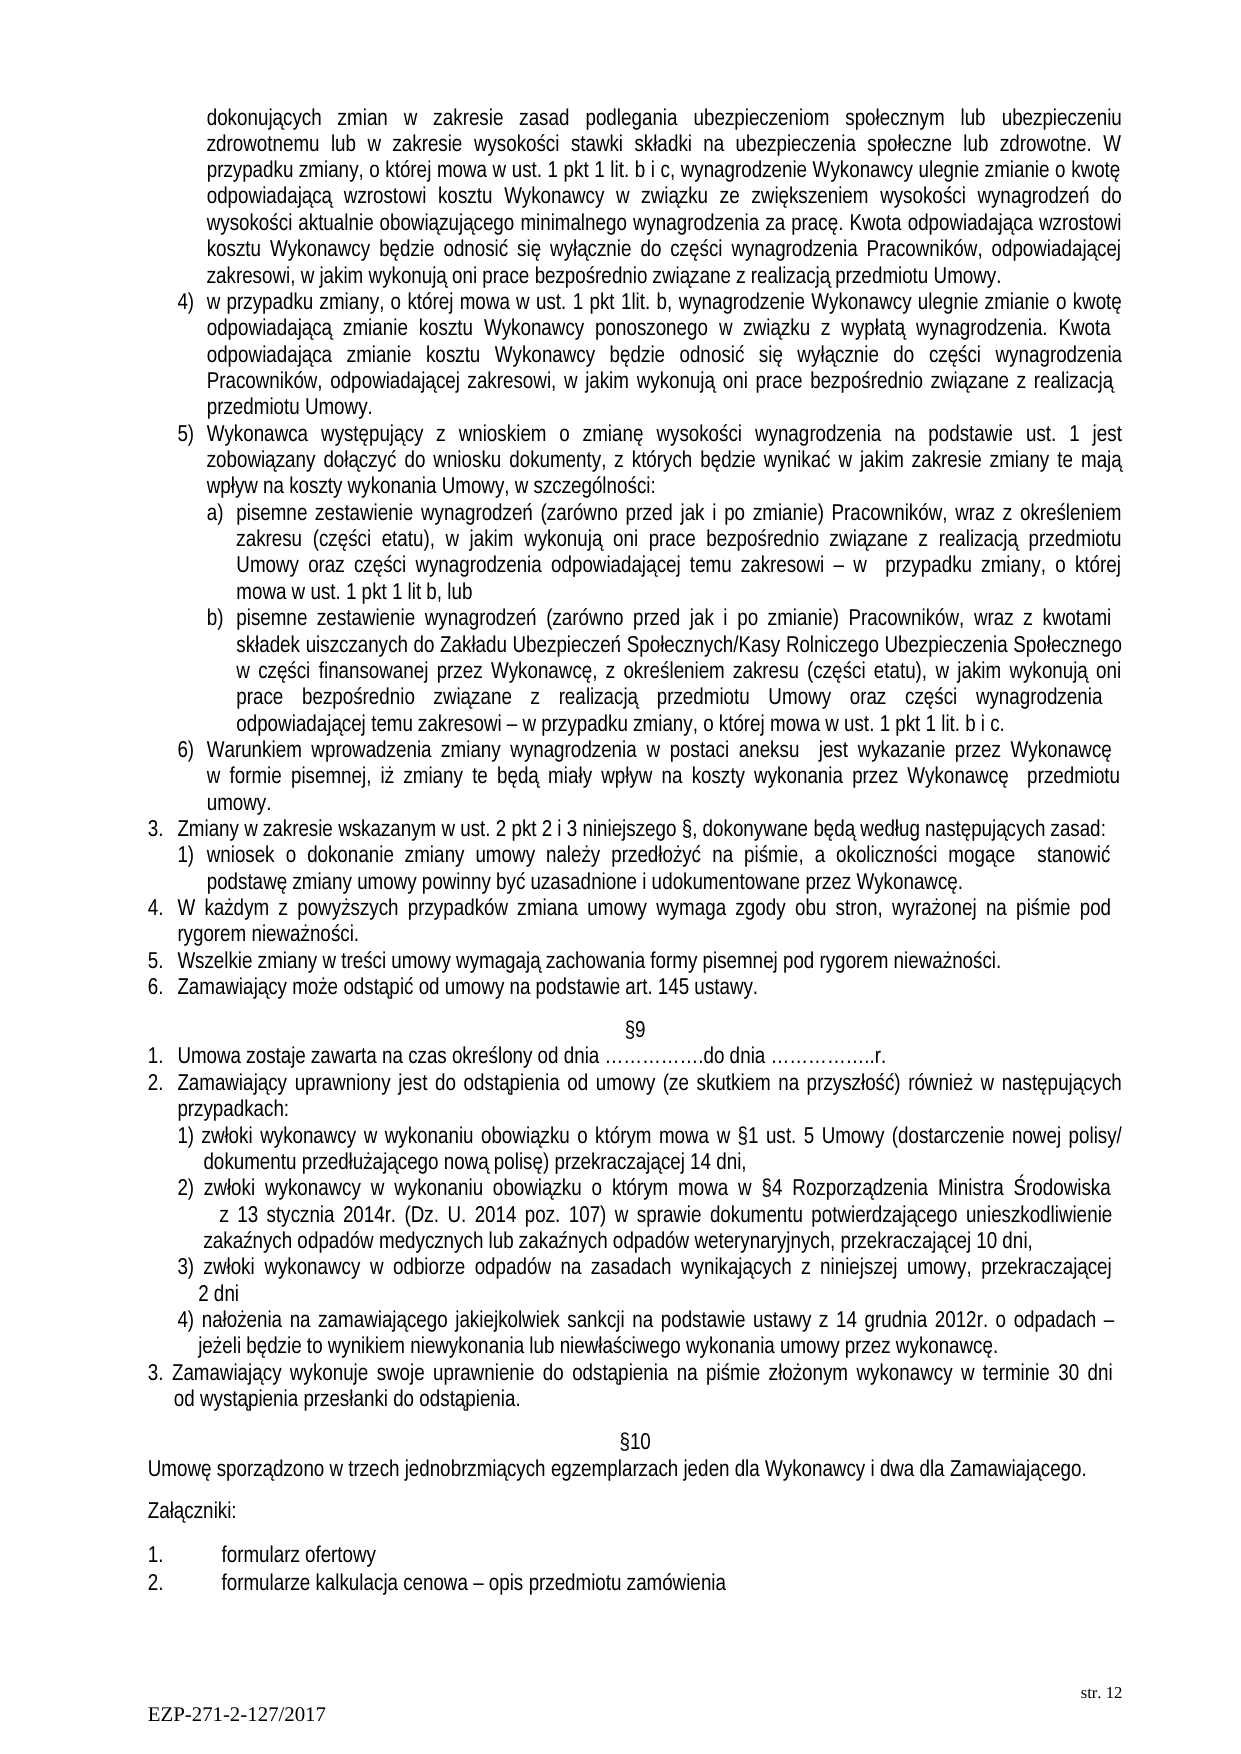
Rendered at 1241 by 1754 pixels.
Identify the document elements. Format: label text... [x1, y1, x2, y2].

list 4) nałożenia na zamawiającego jakiejkolwiek sankcji na podstawie ustawy z 14 grudnia 2012r. o odpadach – jeżeli będzie to wynikiem niewykonania lub niewłaściwego wykonania umowy przez wykonawcę. [177, 1306, 1122, 1359]
list Umowa zostaje zawarta na czas określony od dnia …………….do dnia ……………..r. [148, 1042, 1122, 1069]
list Wszelkie zmiany w treści umowy wymagają zachowania formy pisemnej pod rygorem nieważności. [148, 947, 1122, 973]
list wniosek o dokonanie zmiany umowy należy przedłożyć na piśmie, a okoliczności mogące stanowić podstawę zmiany umowy powinny być uzasadnione i udokumentowane przez Wykonawcę. [177, 841, 1122, 894]
list 3) zwłoki wykonawcy w odbiorze odpadów na zasadach wynikających z niniejszej umowy, przekraczającej 2 dni [177, 1253, 1122, 1306]
text Umowę sporządzono w trzech jednobrzmiących egzemplarzach jeden dla Wykonawcy i dwa dla Zamawiającego. [148, 1454, 1122, 1481]
list pisemne zestawienie wynagrodzeń (zarówno przed jak i po zmianie) Pracowników, wraz z określeniem zakresu (części etatu), w jakim wykonują oni prace bezpośrednio związane z realizacją przedmiotu Umowy oraz części wynagrodzenia odpowiadającej temu zakresowi – w przypadku zmiany, o której mowa w ust. 1 pkt 1 lit b, lub [207, 499, 1122, 604]
list Wykonawca występujący z wnioskiem o zmianę wysokości wynagrodzenia na podstawie ust. 1 jest zobowiązany dołączyć do wniosku dokumenty, z których będzie wynikać w jakim zakresie zmiany te mają wpływ na koszty wykonania Umowy, w szczególności: [177, 420, 1122, 499]
text 1. formularz ofertowy [148, 1541, 1122, 1567]
list 3. Zamawiający wykonuje swoje uprawnienie do odstąpienia na piśmie złożonym wykonawcy w terminie 30 dni od wystąpienia przesłanki do odstąpienia. [148, 1359, 1122, 1411]
text §9 [148, 1016, 1122, 1042]
text §10 [148, 1428, 1122, 1454]
list Zamawiający może odstąpić od umowy na podstawie art. 145 ustawy. [148, 973, 1122, 999]
list Warunkiem wprowadzenia zmiany wynagrodzenia w postaci aneksu jest wykazanie przez Wykonawcę w formie pisemnej, iż zmiany te będą miały wpływ na koszty wykonania przez Wykonawcę przedmiotu umowy. [177, 736, 1122, 815]
list Zmiany w zakresie wskazanym w ust. 2 pkt 2 i 3 niniejszego §, dokonywane będą według następujących zasad: [148, 815, 1122, 841]
text 2. formularze kalkulacja cenowa – opis przedmiotu zamówienia [148, 1569, 1122, 1595]
list w przypadku zmiany, o której mowa w ust. 1 pkt 1lit. b, wynagrodzenie Wykonawcy ulegnie zmianie o kwotę odpowiadającą zmianie kosztu Wykonawcy ponoszonego w związku z wypłatą wynagrodzenia. Kwota odpowiadająca zmianie kosztu Wykonawcy będzie odnosić się wyłącznie do części wynagrodzenia Pracowników, odpowiadającej zakresowi, w jakim wykonują oni prace bezpośrednio związane z realizacją przedmiotu Umowy. [177, 288, 1122, 420]
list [177, 103, 1122, 288]
list Zamawiający uprawniony jest do odstąpienia od umowy (ze skutkiem na przyszłość) również w następujących przypadkach: [148, 1069, 1122, 1122]
list pisemne zestawienie wynagrodzeń (zarówno przed jak i po zmianie) Pracowników, wraz z kwotami składek uiszczanych do Zakładu Ubezpieczeń Społecznych/Kasy Rolniczego Ubezpieczenia Społecznego w części finansowanej przez Wykonawcę, z określeniem zakresu (części etatu), w jakim wykonują oni prace bezpośrednio związane z realizacją przedmiotu Umowy oraz części wynagrodzenia odpowiadającej temu zakresowi – w przypadku zmiany, o której mowa w ust. 1 pkt 1 lit. b i c. [207, 604, 1122, 736]
list 1) zwłoki wykonawcy w wykonaniu obowiązku o którym mowa w §1 ust. 5 Umowy (dostarczenie nowej polisy/ dokumentu przedłużającego nową polisę) przekraczającej 14 dni, [177, 1122, 1122, 1174]
list W każdym z powyższych przypadków zmiana umowy wymaga zgody obu stron, wyrażonej na piśmie pod rygorem nieważności. [148, 894, 1122, 947]
text Załączniki: [148, 1497, 1122, 1524]
list 2) zwłoki wykonawcy w wykonaniu obowiązku o którym mowa w §4 Rozporządzenia Ministra Środowiska z 13 stycznia 2014r. (Dz. U. 2014 poz. 107) w sprawie dokumentu potwierdzającego unieszkodliwienie zakaźnych odpadów medycznych lub zakaźnych odpadów weterynaryjnych, przekraczającej 10 dni, [177, 1174, 1122, 1253]
